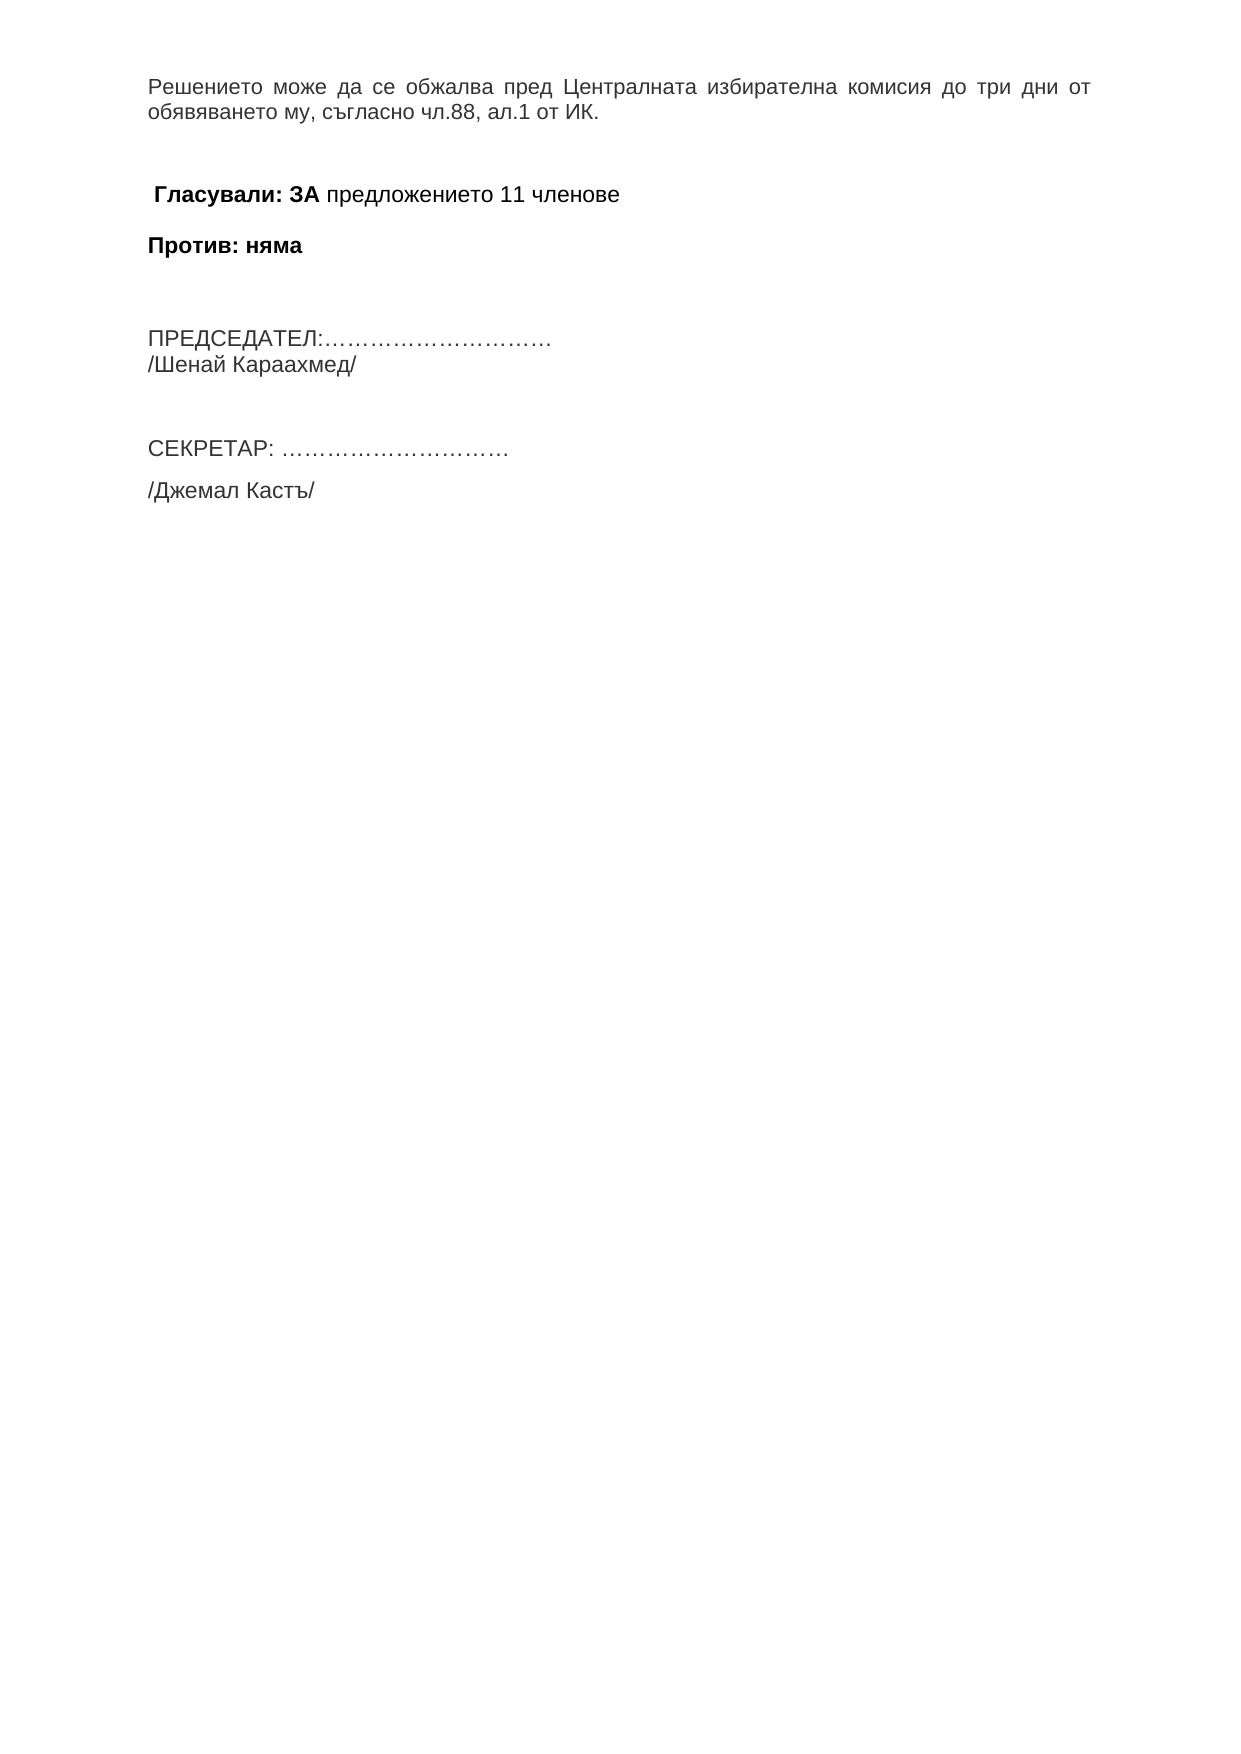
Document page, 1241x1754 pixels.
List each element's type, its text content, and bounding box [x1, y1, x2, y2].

text СЕКРЕТАР: ………………………… [148, 435, 1093, 461]
text Гласували: ЗА предложението 11 членове [148, 181, 1093, 207]
text ПРЕДСЕДАТЕЛ:………………………… /Шенай Караахмед/ [148, 325, 1093, 377]
text Решението може да се обжалва пред Централната избирателна комисия до три дни от обявяването му, съгласно чл.88, ал.1 от ИК. [148, 74, 1093, 124]
text /Джемал Кастъ/ [148, 477, 1093, 503]
text Против: няма [148, 232, 1093, 258]
